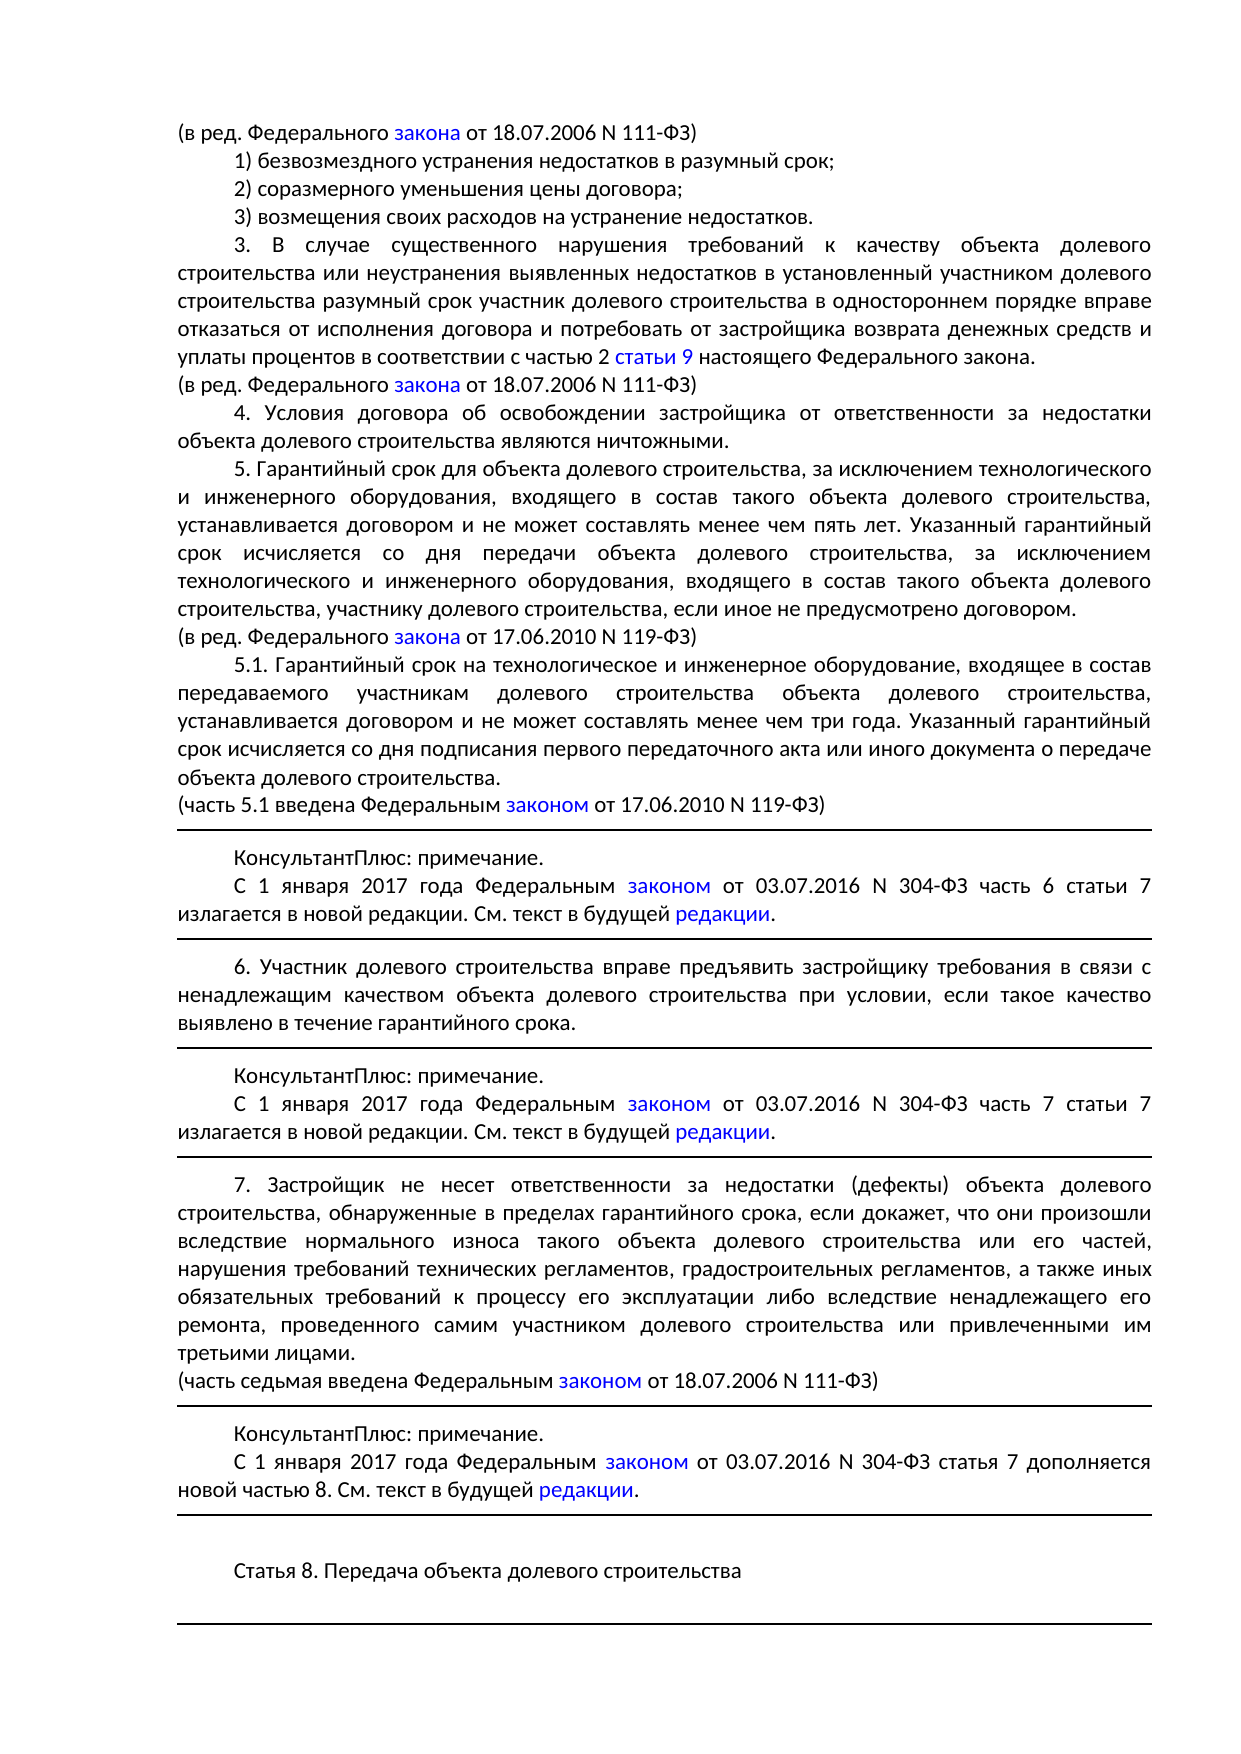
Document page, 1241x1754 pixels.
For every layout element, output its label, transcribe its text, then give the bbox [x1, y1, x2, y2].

text 5. Гарантийный срок для объекта долевого строительства, за исключением технологического и инженерного оборудования, входящего в состав такого объекта долевого строительства, устанавливается договором и не может составлять менее чем пять лет. Указанный гарантийный срок исчисляется со дня передачи объекта долевого строительства, за исключением технологического и инженерного оборудования, входящего в состав такого объекта долевого строительства, участнику долевого строительства, если иное не предусмотрено договором. [177, 454, 1152, 622]
text КонсультантПлюс: примечание. [177, 843, 1152, 872]
text (часть седьмая введена Федеральным законом от 18.07.2006 N 111-ФЗ) [177, 1367, 1152, 1394]
text КонсультантПлюс: примечание. [177, 1061, 1152, 1089]
text 1) безвозмездного устранения недостатков в разумный срок; [177, 146, 1152, 174]
text С 1 января 2017 года Федеральным законом от 03.07.2016 N 304-ФЗ часть 7 статьи 7 излагается в новой редакции. См. текст в будущей редакции. [177, 1089, 1152, 1146]
text 3) возмещения своих расходов на устранение недостатков. [177, 202, 1152, 230]
text 7. Застройщик не несет ответственности за недостатки (дефекты) объекта долевого строительства, обнаруженные в пределах гарантийного срока, если докажет, что они произошли вследствие нормального износа такого объекта долевого строительства или его частей, нарушения требований технических регламентов, градостроительных регламентов, а также иных обязательных требований к процессу его эксплуатации либо вследствие ненадлежащего его ремонта, проведенного самим участником долевого строительства или привлеченными им третьими лицами. [177, 1170, 1152, 1367]
text (в ред. Федерального закона от 18.07.2006 N 111-ФЗ) [177, 118, 1152, 146]
text 4. Условия договора об освобождении застройщика от ответственности за недостатки объекта долевого строительства являются ничтожными. [177, 398, 1152, 454]
text С 1 января 2017 года Федеральным законом от 03.07.2016 N 304-ФЗ часть 6 статьи 7 излагается в новой редакции. См. текст в будущей редакции. [177, 872, 1152, 928]
text (в ред. Федерального закона от 17.06.2010 N 119-ФЗ) [177, 622, 1152, 651]
text Статья 8. Передача объекта долевого строительства [177, 1556, 1152, 1584]
text 5.1. Гарантийный срок на технологическое и инженерное оборудование, входящее в состав передаваемого участникам долевого строительства объекта долевого строительства, устанавливается договором и не может составлять менее чем три года. Указанный гарантийный срок исчисляется со дня подписания первого передаточного акта или иного документа о передаче объекта долевого строительства. [177, 651, 1152, 791]
text 3. В случае существенного нарушения требований к качеству объекта долевого строительства или неустранения выявленных недостатков в установленный участником долевого строительства разумный срок участник долевого строительства в одностороннем порядке вправе отказаться от исполнения договора и потребовать от застройщика возврата денежных средств и уплаты процентов в соответствии с частью 2 статьи 9 настоящего Федерального закона. [177, 230, 1152, 370]
text С 1 января 2017 года Федеральным законом от 03.07.2016 N 304-ФЗ статья 7 дополняется новой частью 8. См. текст в будущей редакции. [177, 1447, 1152, 1503]
text КонсультантПлюс: примечание. [177, 1419, 1152, 1447]
text (часть 5.1 введена Федеральным законом от 17.06.2010 N 119-ФЗ) [177, 791, 1152, 819]
text 2) соразмерного уменьшения цены договора; [177, 174, 1152, 202]
text 6. Участник долевого строительства вправе предъявить застройщику требования в связи с ненадлежащим качеством объекта долевого строительства при условии, если такое качество выявлено в течение гарантийного срока. [177, 952, 1152, 1037]
text (в ред. Федерального закона от 18.07.2006 N 111-ФЗ) [177, 370, 1152, 398]
